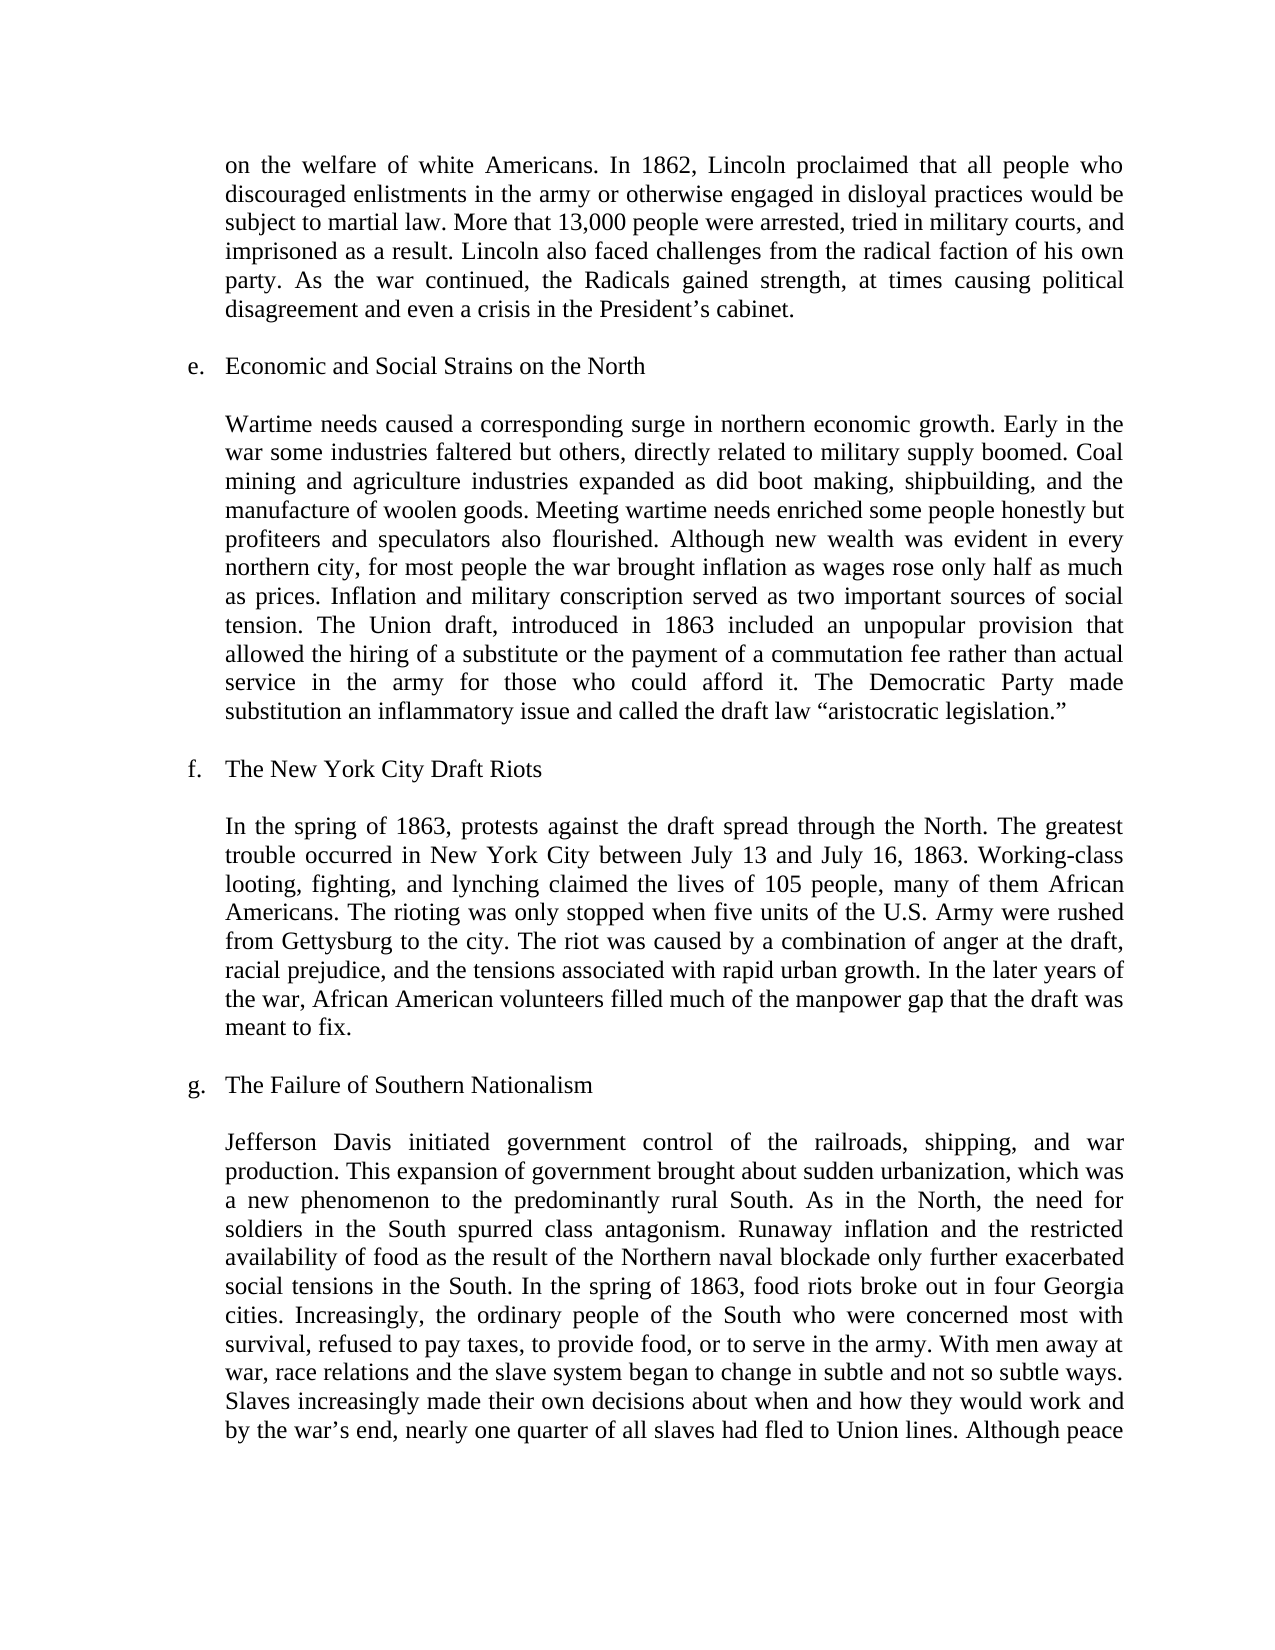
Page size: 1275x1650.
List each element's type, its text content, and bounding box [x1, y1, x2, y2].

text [225, 150, 1125, 322]
text f. The Draft Riots [187, 754, 1125, 782]
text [225, 1127, 1125, 1444]
text e. Economic and Social Strains on the North [187, 351, 1125, 380]
text In the spring of 1863, protests against the draft spread through the North. The greatest trouble occurred in between July 13 and July 16, 1863. Working-class looting, fighting, and lynching claimed the lives of 105 people, many of them African Americans. The rioting was only stopped when five units of the U.S. Army were rushed from to the city. The riot was caused by a combination of anger at the draft, racial prejudice, and the tensions associated with rapid urban growth. In the later years of the war, African American volunteers filled much of the manpower gap that the draft was meant to fix. [225, 811, 1125, 1041]
text Wartime needs caused a corresponding surge in northern economic growth. Early in the war some industries faltered but others, directly related to military supply boomed. Coal mining and agriculture industries expanded as did boot making, shipbuilding, and the manufacture of woolen goods. Meeting wartime needs enriched some people honestly but profiteers and speculators also flourished. Although new wealth was evident in every northern city, for most people the war brought inflation as wages rose only half as much as prices. Inflation and military conscription served as two important sources of social tension. The Union draft, introduced in 1863 included an unpopular provision that allowed the hiring of a substitute or the payment of a commutation fee rather than actual service in the army for those who could afford it. The Democratic Party made substitution an inflammatory issue and called the draft law “aristocratic legislation.” [225, 409, 1125, 725]
text g. The Failure of Southern Nationalism [187, 1070, 1125, 1099]
